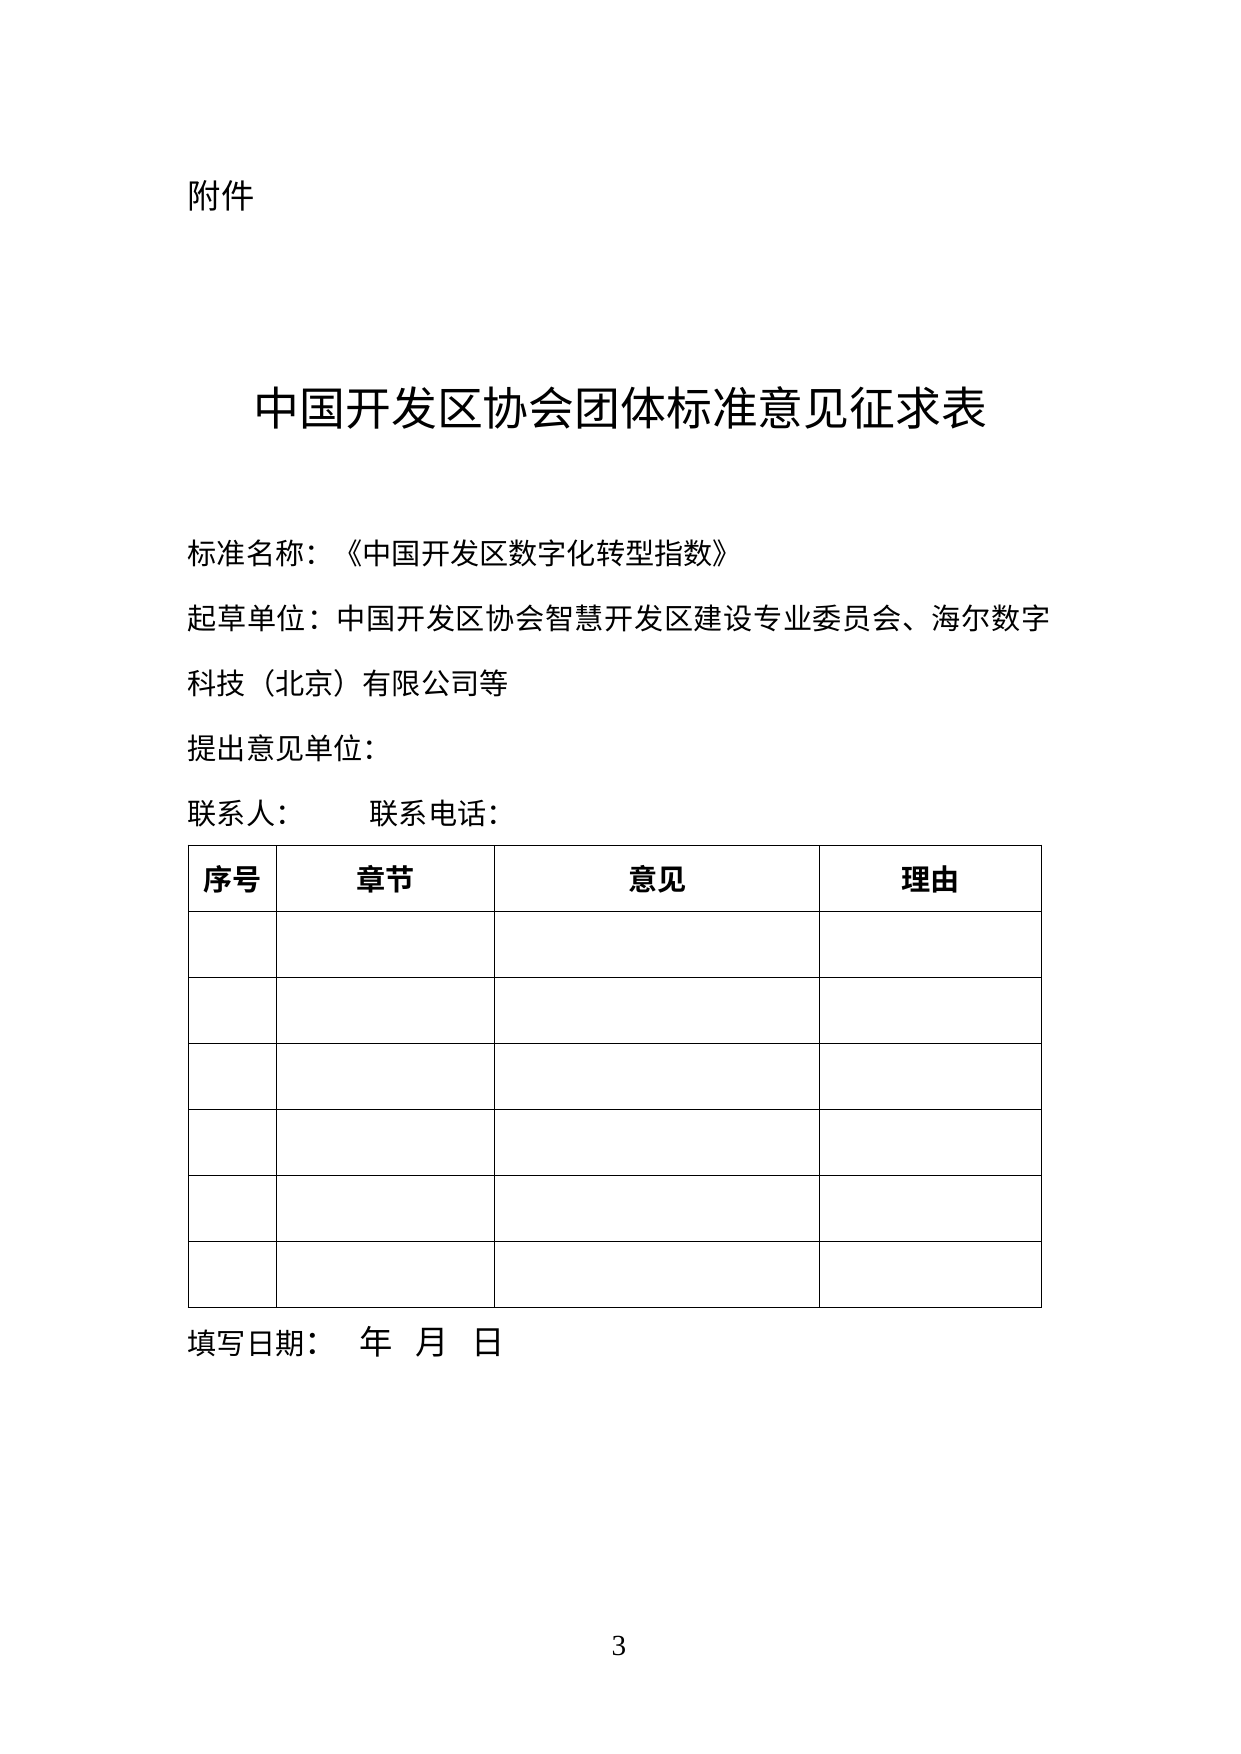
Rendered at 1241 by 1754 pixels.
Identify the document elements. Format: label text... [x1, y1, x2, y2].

table_cell [189, 1242, 276, 1307]
table_cell [189, 912, 276, 977]
table_cell [189, 1176, 276, 1241]
table_cell [820, 912, 1041, 977]
text 提出意见单位： [187, 714, 1053, 779]
text 起草单位：中国开发区协会智慧开发区建设专业委员会、海尔数字科技（北京）有限公司等 [187, 584, 1053, 714]
text 附件 [187, 162, 1053, 227]
table_cell [820, 978, 1041, 1043]
table_cell [820, 1242, 1041, 1307]
table_cell [820, 1110, 1041, 1175]
text 填写日期： 年 月 日 [187, 1308, 1053, 1373]
table_cell [495, 1110, 819, 1175]
table_cell [495, 978, 819, 1043]
table_cell [495, 1176, 819, 1241]
table_header 章节 [277, 846, 494, 911]
table_cell [189, 1110, 276, 1175]
table_cell [277, 1044, 494, 1109]
text 联系人： 联系电话： [187, 779, 1053, 844]
text 标准名称：《中国开发区数字化转型指数》 [187, 519, 1053, 584]
table_cell [495, 1044, 819, 1109]
table_cell [277, 978, 494, 1043]
table_cell [277, 1242, 494, 1307]
table_cell [820, 1044, 1041, 1109]
table_cell [495, 912, 819, 977]
table_header 序号 [189, 846, 276, 911]
table_cell [277, 1110, 494, 1175]
table_cell [277, 1176, 494, 1241]
table_header 意见 [495, 846, 819, 911]
text 中国开发区协会团体标准意见征求表 [187, 357, 1053, 454]
table_cell [495, 1242, 819, 1307]
table_cell [820, 1176, 1041, 1241]
table_cell [189, 1044, 276, 1109]
table_header 理由 [820, 846, 1041, 911]
table_cell [277, 912, 494, 977]
table_cell [189, 978, 276, 1043]
